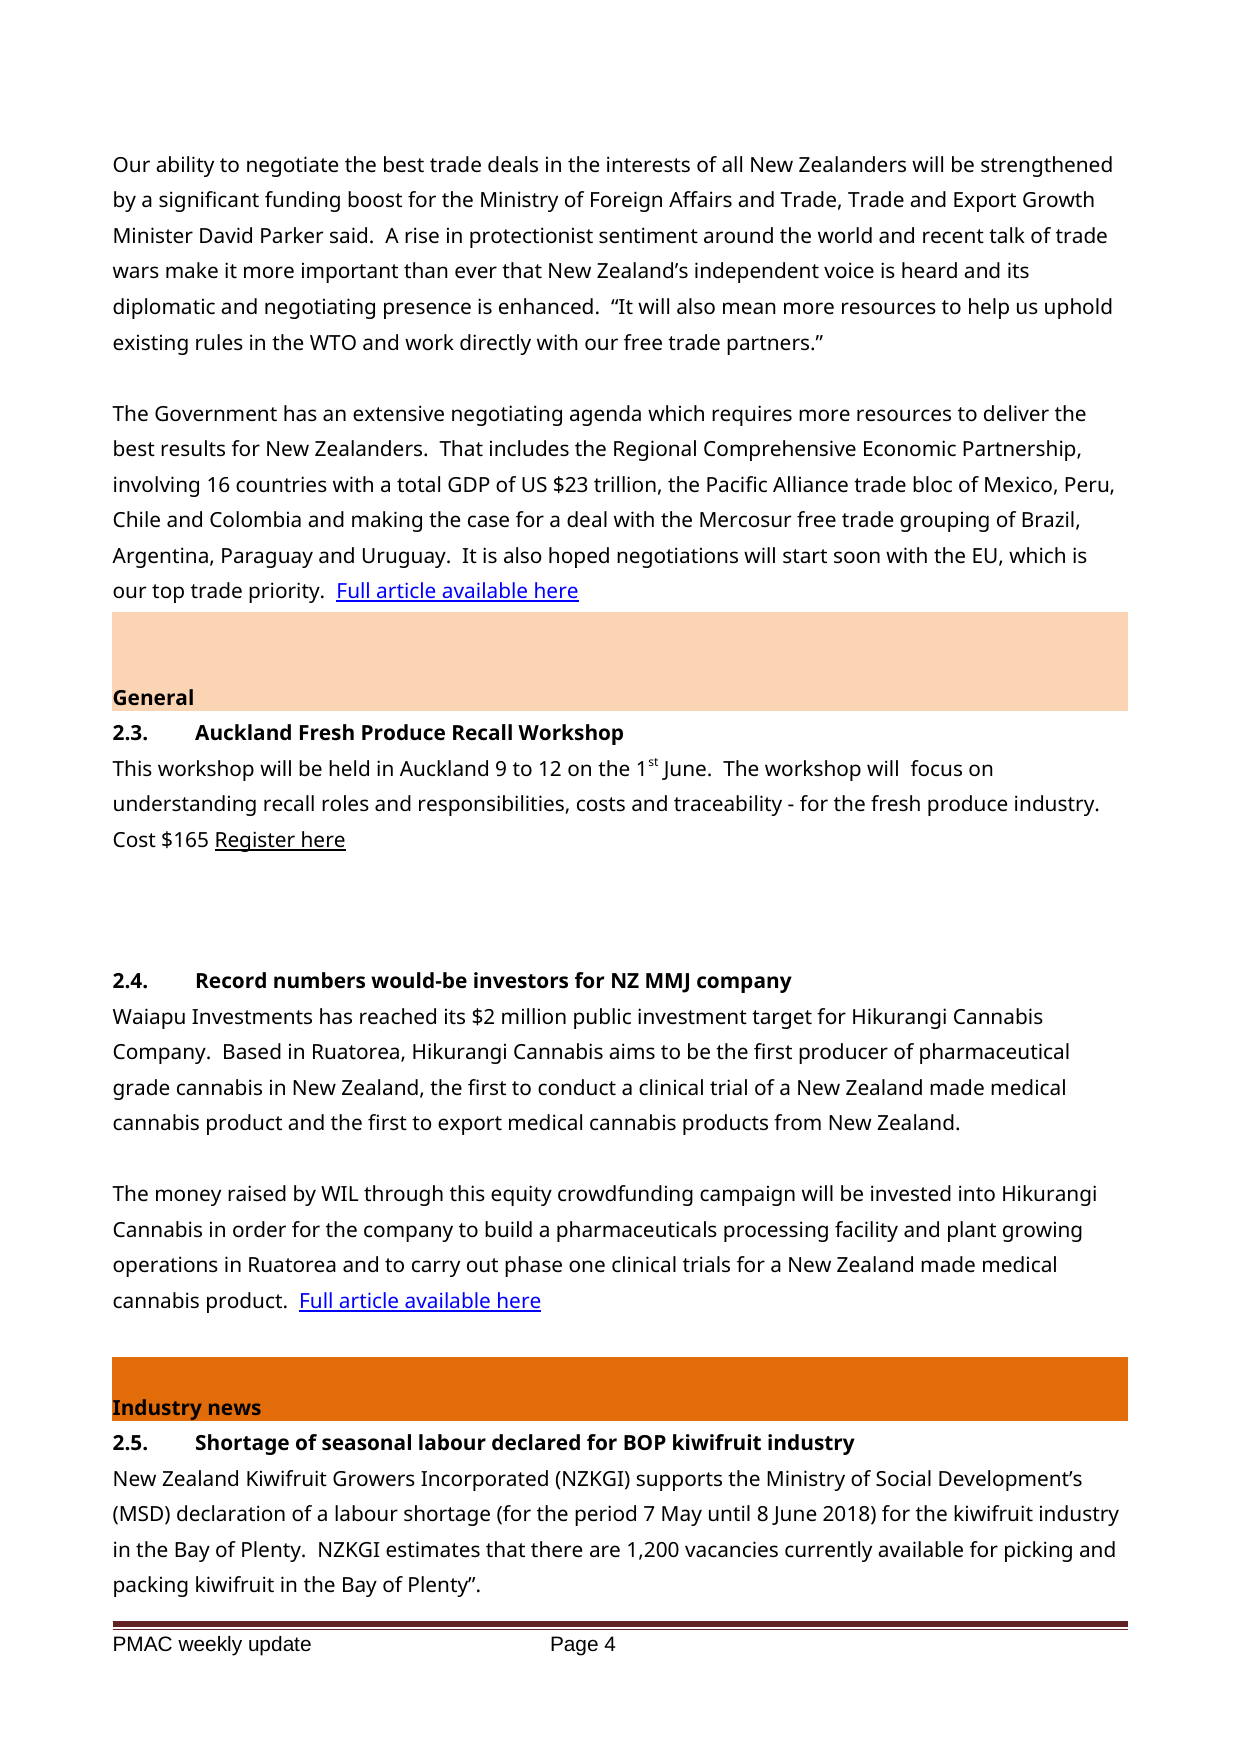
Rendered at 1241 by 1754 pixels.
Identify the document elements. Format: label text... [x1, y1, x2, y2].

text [112, 1464, 1128, 1599]
list Auckland Fresh Produce Recall Workshop [112, 718, 1128, 747]
text This workshop will be held in Auckland 9 to 12 on the 1st June. The workshop will focus on understanding recall roles and responsibilities, costs and traceability - for the fresh produce industry. Cost $165 Register here [112, 754, 1128, 888]
text General [112, 683, 1128, 711]
text The Government has an extensive negotiating agenda which requires more resources to deliver the best results for New Zealanders. That includes the Regional Comprehensive Economic Partnership, involving 16 countries with a total GDP of US $23 trillion, the Pacific Alliance trade bloc of Mexico, Peru, Chile and Colombia and making the case for a deal with the Mercosur free trade grouping of Brazil, Argentina, Paraguay and Uruguay. It is also hoped negotiations will start soon with the EU, which is our top trade priority. Full article available here [112, 399, 1128, 605]
text Our ability to negotiate the best trade deals in the interests of all New Zealanders will be strengthened by a significant funding boost for the Ministry of Foreign Affairs and Trade, Trade and Export Growth Minister David Parker said. A rise in protectionist sentiment around the world and recent talk of trade wars make it more important than ever that New Zealand’s independent voice is heard and its diplomatic and negotiating presence is enhanced. “It will also mean more resources to help us uphold existing rules in the WTO and work directly with our free trade partners.” [112, 150, 1128, 356]
list Shortage of seasonal labour declared for BOP kiwifruit industry [112, 1428, 1128, 1457]
text Waiapu Investments has reached its $2 million public investment target for Hikurangi Cannabis Company. Based in Ruatorea, Hikurangi Cannabis aims to be the first producer of pharmaceutical grade cannabis in New Zealand, the first to conduct a clinical trial of a New Zealand made medical cannabis product and the first to export medical cannabis products from New Zealand. [112, 1002, 1128, 1137]
list Record numbers would-be investors for NZ MMJ company [112, 966, 1128, 995]
text The money raised by WIL through this equity crowdfunding campaign will be invested into Hikurangi Cannabis in order for the company to build a pharmaceuticals processing facility and plant growing operations in Ruatorea and to carry out phase one clinical trials for a New Zealand made medical cannabis product. Full article available here [112, 1179, 1128, 1314]
text Industry news [112, 1393, 1128, 1421]
